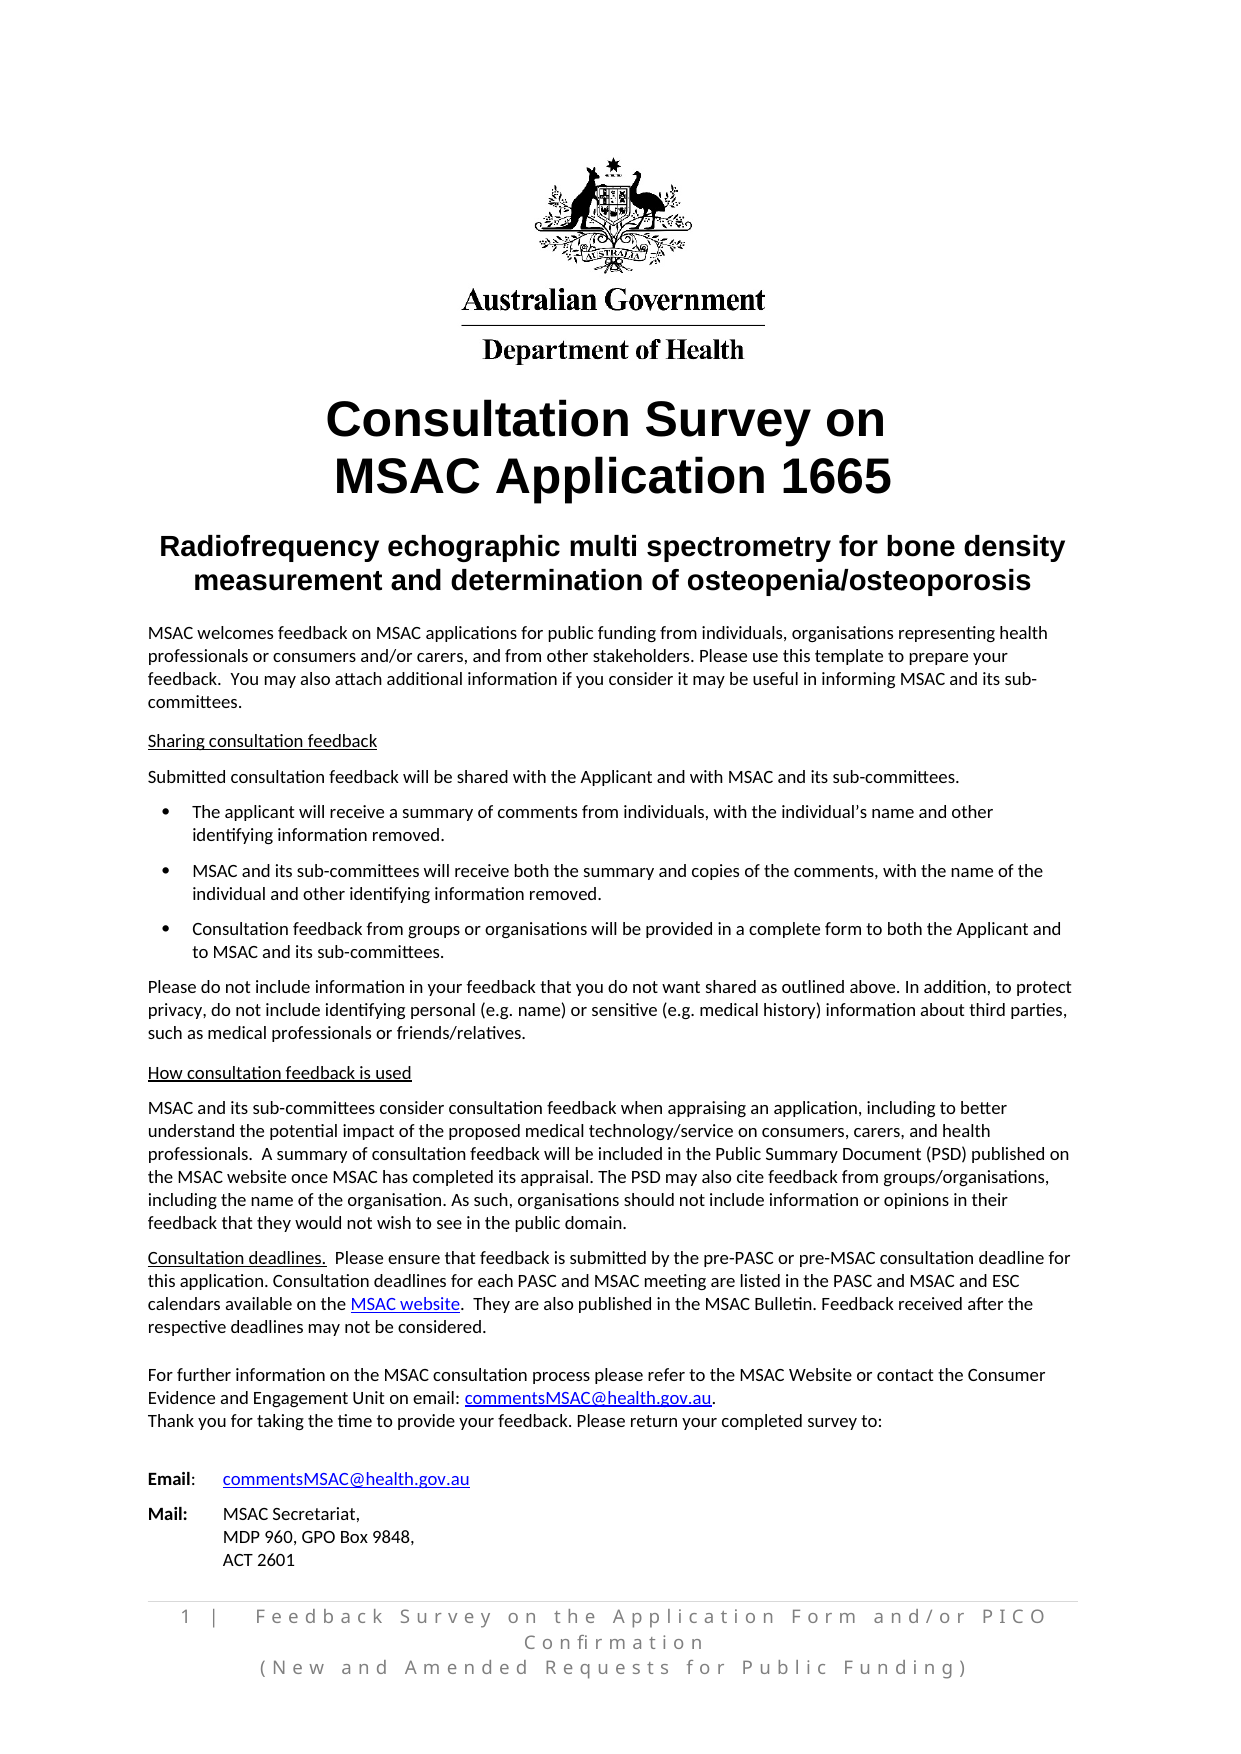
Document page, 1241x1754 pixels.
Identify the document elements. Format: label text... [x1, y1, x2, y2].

list MSAC and its sub-committees will receive both the summary and copies of the comments, with the name of the individual and other identifying information removed. [162, 859, 1078, 904]
text Consultation deadlines. Please ensure that feedback is submitted by the pre-PASC or pre-MSAC consultation deadline for this application. Consultation deadlines for each PASC and MSAC meeting are listed in the PASC and MSAC and ESC calendars available on the MSAC website. They are also published in the MSAC Bulletin. Feedback received after the respective deadlines may not be considered. [148, 1246, 1078, 1338]
text Radiofrequency echographic multi spectrometry for bone density measurement and determination of osteopenia/osteoporosis [148, 529, 1078, 596]
text Thank you for taking the time to provide your feedback. Please return your completed survey to: [148, 1409, 1078, 1432]
list Consultation feedback from groups or organisations will be provided in a complete form to both the Applicant and to MSAC and its sub-committees. [162, 917, 1078, 963]
text How consultation feedback is used [148, 1061, 1078, 1084]
text Sharing consultation feedback [148, 729, 1078, 752]
text Email: commentsMSAC@health.gov.au [148, 1444, 1078, 1490]
text For further information on the MSAC consultation process please refer to the MSAC Website or contact the Consumer Evidence and Engagement Unit on email: commentsMSAC@health.gov.au. [148, 1363, 1078, 1409]
picture [457, 157, 769, 365]
text Mail: MSAC Secretariat, [148, 1502, 1078, 1525]
text MDP 960, GPO Box 9848, [148, 1525, 1078, 1548]
list The applicant will receive a summary of comments from individuals, with the individual’s name and other identifying information removed. [162, 800, 1078, 846]
text Consultation Survey on MSAC Application 1665 [148, 389, 1078, 504]
text MSAC and its sub-committees consider consultation feedback when appraising an application, including to better understand the potential impact of the proposed medical technology/service on consumers, carers, and health professionals. A summary of consultation feedback will be included in the Public Summary Document (PSD) published on the MSAC website once MSAC has completed its appraisal. The PSD may also cite feedback from groups/organisations, including the name of the organisation. As such, organisations should not include information or opinions in their feedback that they would not wish to see in the public domain. [148, 1096, 1078, 1234]
text Submitted consultation feedback will be shared with the Applicant and with MSAC and its sub-committees. [148, 765, 1078, 788]
text Please do not include information in your feedback that you do not want shared as outlined above. In addition, to protect privacy, do not include identifying personal (e.g. name) or sensitive (e.g. medical history) information about third parties, such as medical professionals or friends/relatives. [148, 975, 1078, 1044]
text ACT 2601 [148, 1548, 1078, 1571]
text MSAC welcomes feedback on MSAC applications for public funding from individuals, organisations representing health professionals or consumers and/or carers, and from other stakeholders. Please use this template to prepare your feedback. You may also attach additional information if you consider it may be useful in informing MSAC and its sub-committees. [148, 621, 1078, 713]
